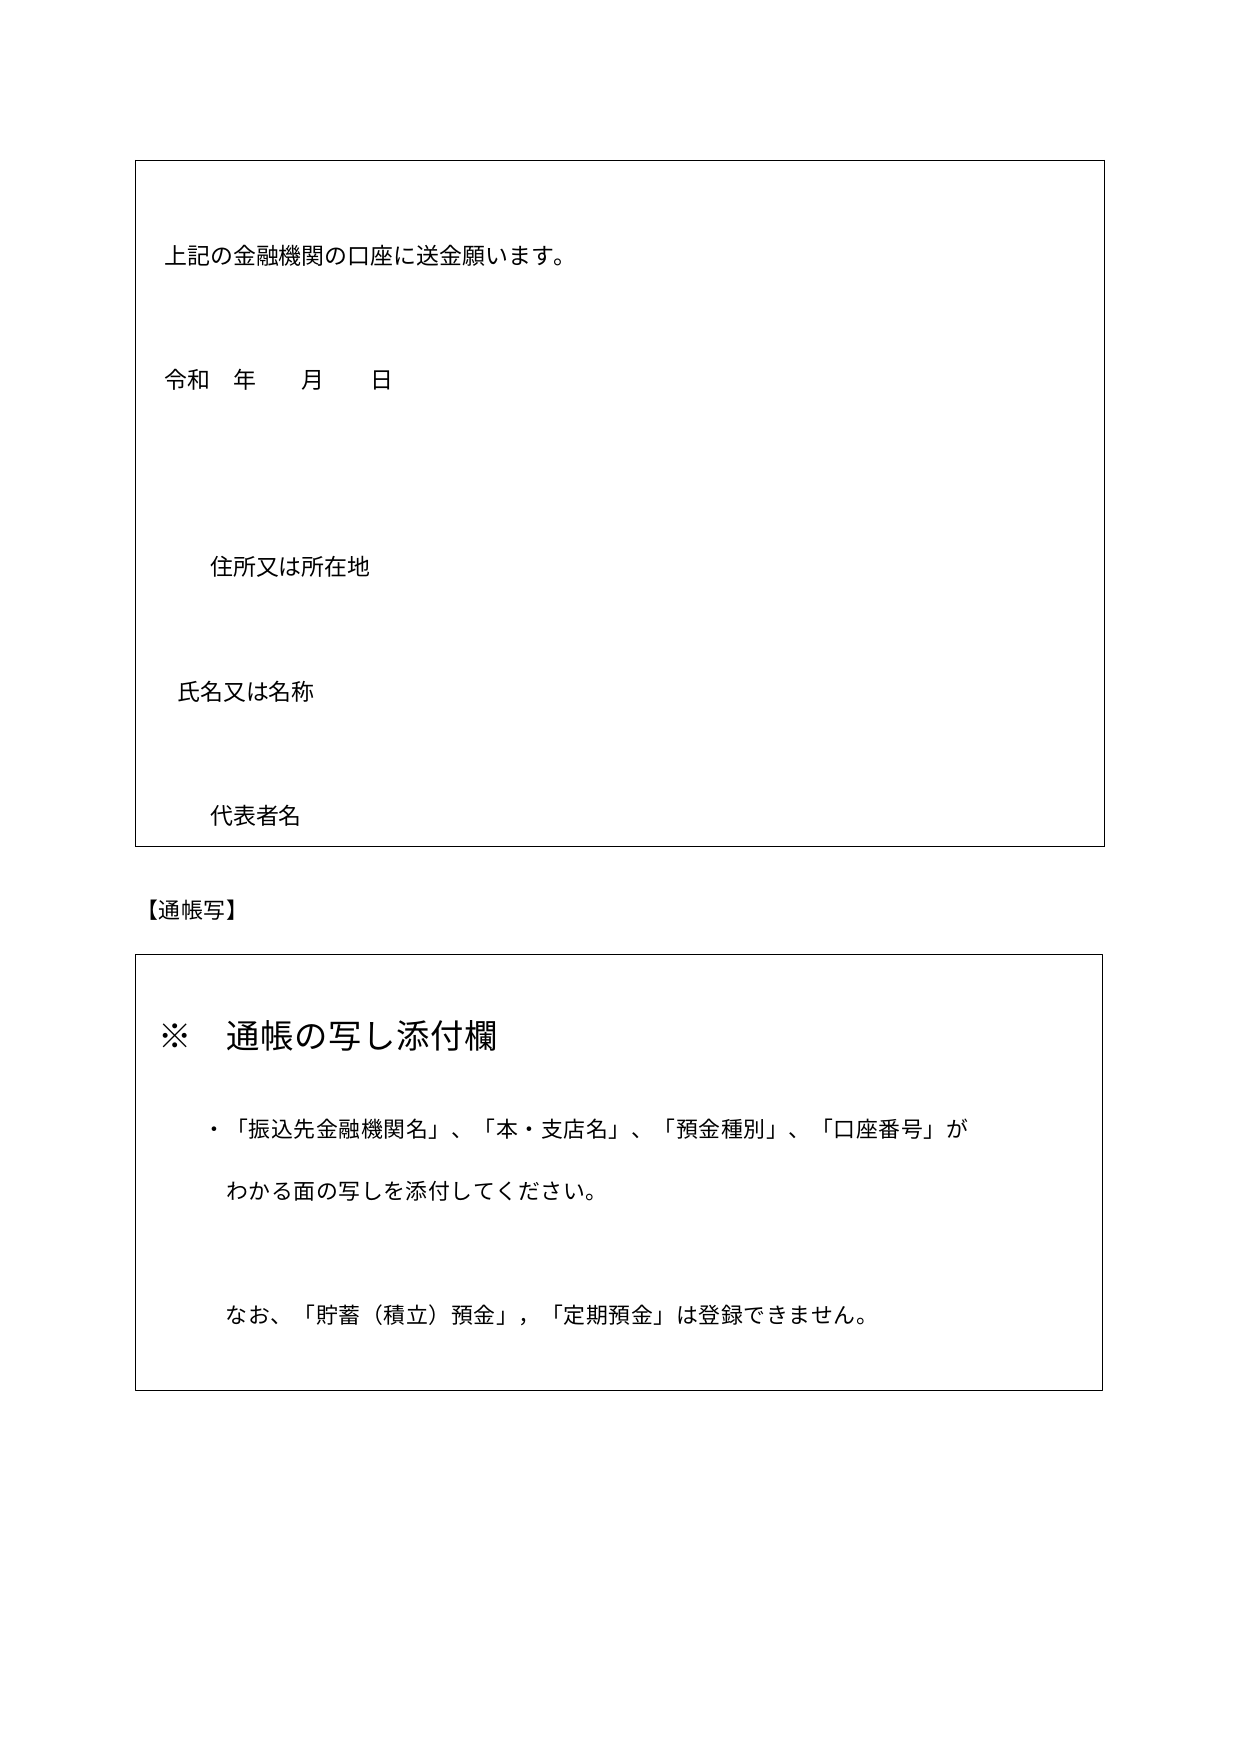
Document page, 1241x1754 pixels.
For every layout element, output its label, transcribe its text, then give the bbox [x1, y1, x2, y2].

text わかる面の写しを添付してください。 [136, 1158, 1102, 1221]
text ※ 通帳の写し添付欄 [136, 1003, 1102, 1065]
text 【通帳写】 [136, 878, 1104, 941]
table_cell 上記の金融機関の口座に送金願います。 令和 年 月 日 住所又は所在地 氏名又は名称 代表者名 [136, 161, 1104, 846]
text なお、「貯蓄（積立）預金」，「定期預金」は登録できません。 [136, 1283, 1102, 1345]
text ・「振込先金融機関名」、「本・支店名」、「預金種別」、「口座番号」が [136, 1096, 1102, 1158]
